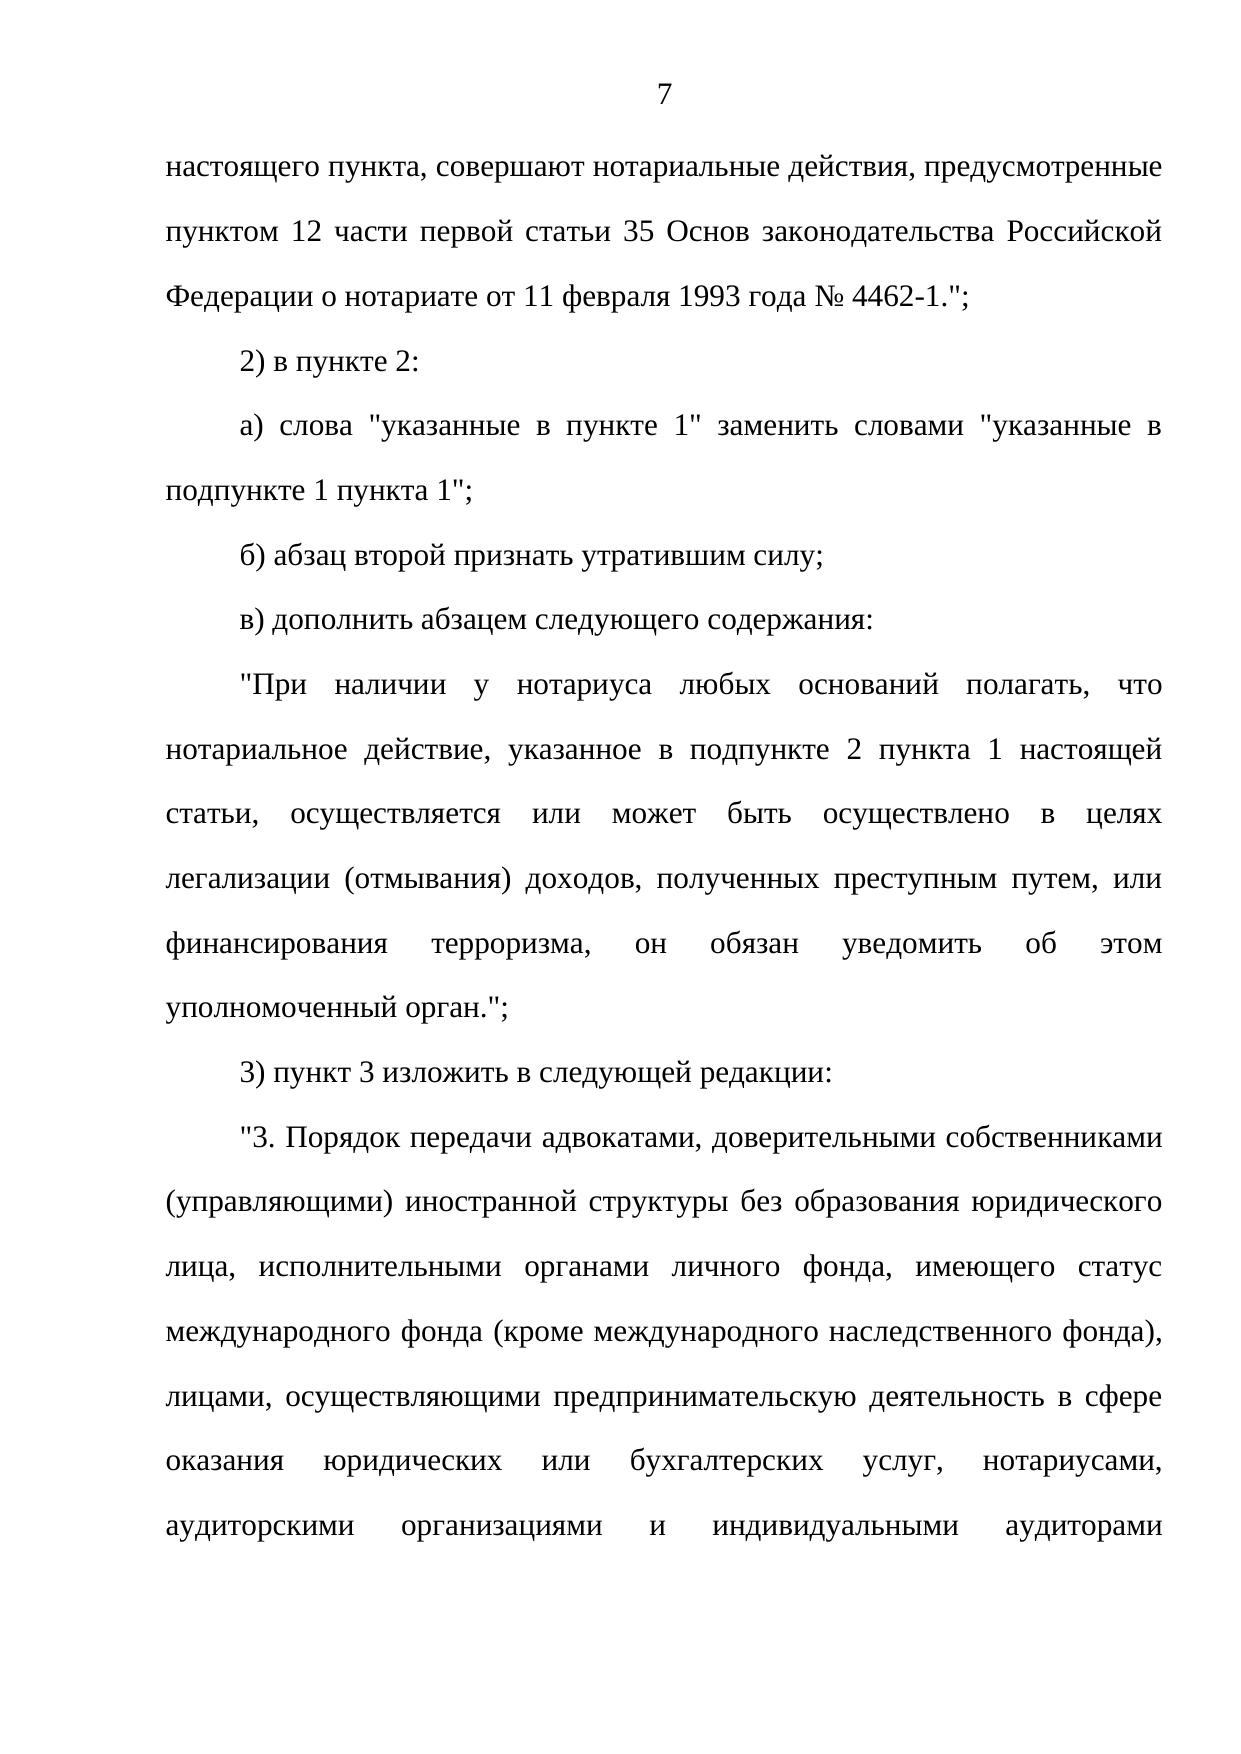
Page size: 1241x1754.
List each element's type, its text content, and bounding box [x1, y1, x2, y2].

text а) слова "указанные в пункте 1" заменить словами "указанные в подпункте 1 пункта 1"; [165, 406, 1163, 507]
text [165, 1118, 1163, 1542]
text 3) пункт 3 изложить в следующей редакции: [165, 1053, 1163, 1089]
text в) дополнить абзацем следующего содержания: [165, 601, 1163, 636]
text 2) в пункте 2: [165, 342, 1163, 378]
text "При наличии у нотариуса любых оснований полагать, что нотариальное действие, указанное в подпункте 2 пункта 1 настоящей статьи, осуществляется или может быть осуществлено в целях легализации (отмывания) доходов, полученных преступным путем, или финансирования терроризма, он обязан уведомить об этом уполномоченный орган."; [165, 665, 1163, 1024]
text б) абзац второй признать утратившим силу; [165, 536, 1163, 572]
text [165, 148, 1163, 313]
